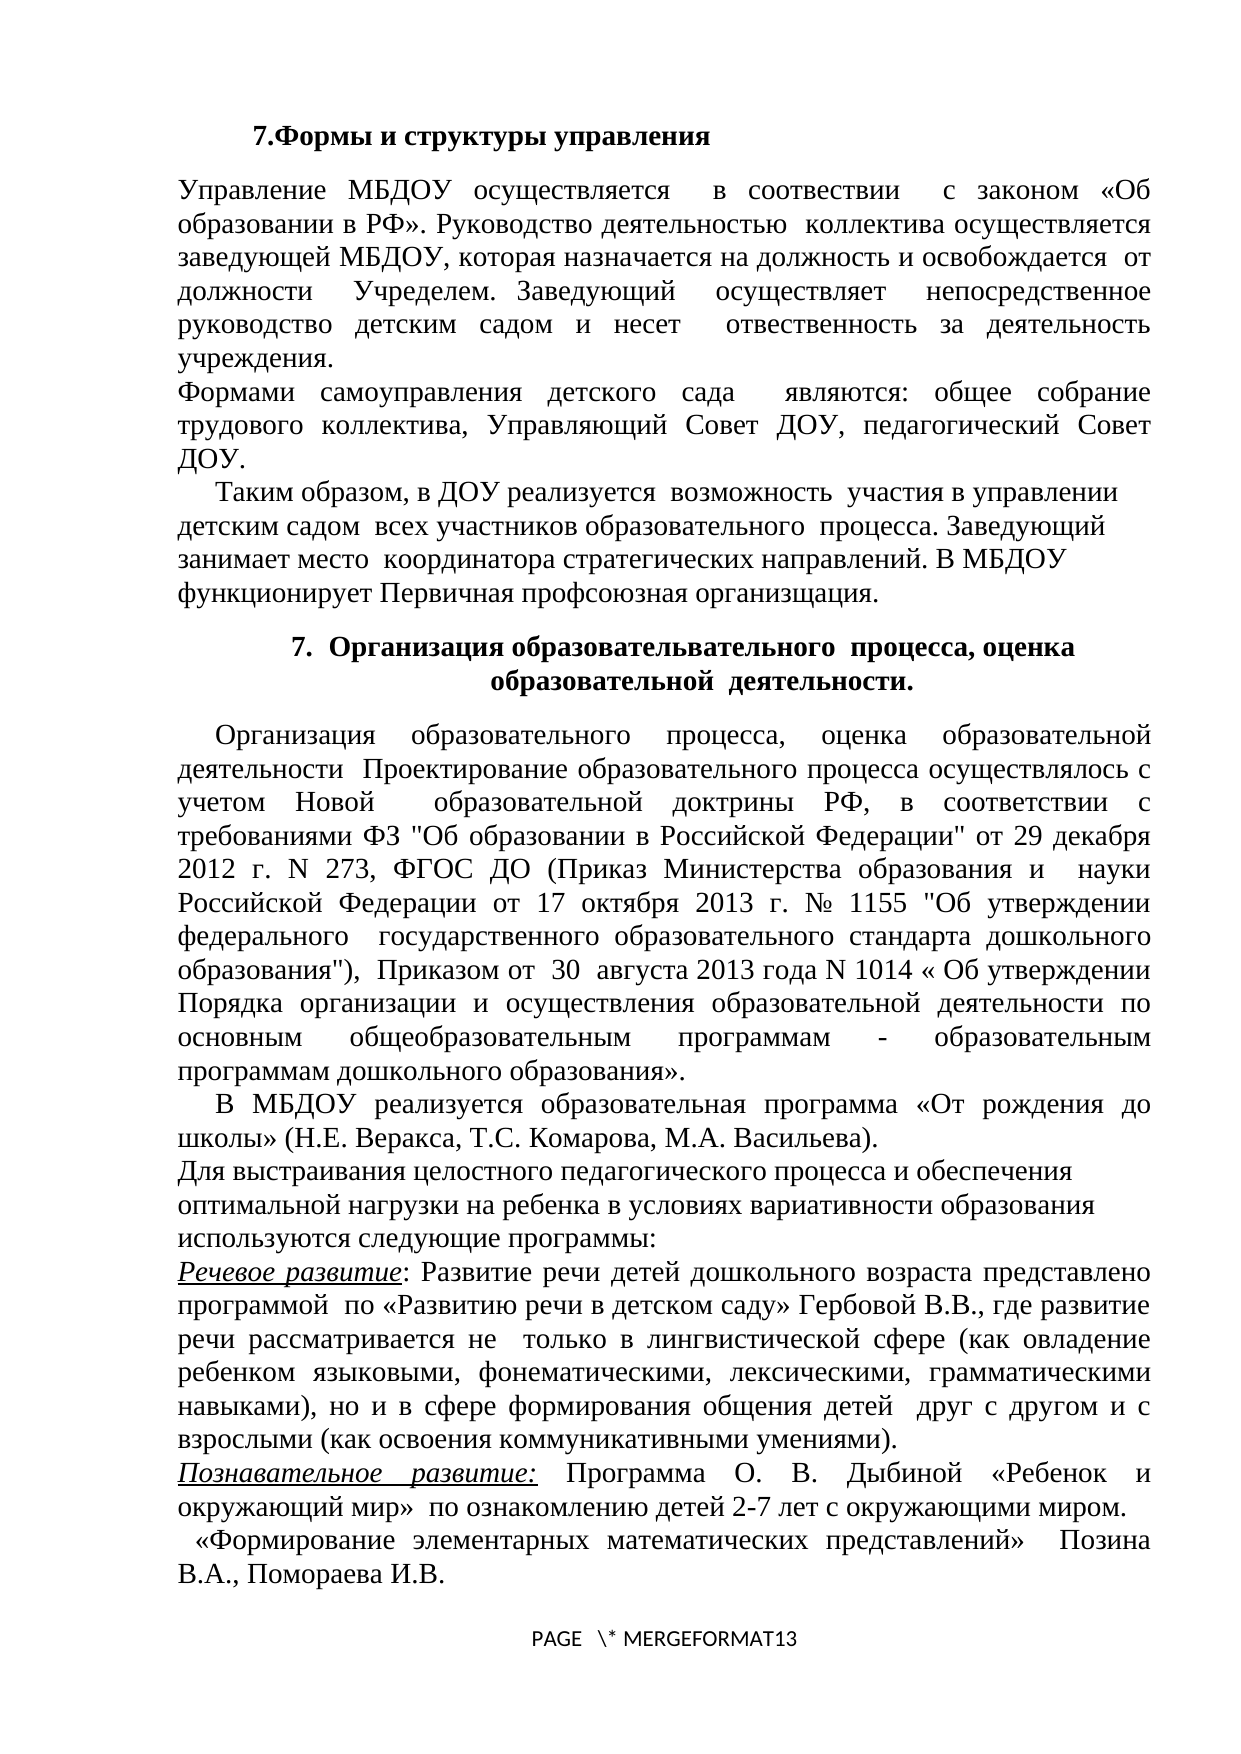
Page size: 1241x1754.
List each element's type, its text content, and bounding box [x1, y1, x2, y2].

text Формами самоуправления детского сада являются: общее собрание трудового коллектива, Управляющий Совет ДОУ, педагогический Совет ДОУ. [177, 374, 1152, 474]
text В МБДОУ реализуется образовательная программа «От рождения до школы» (Н.Е. Веракса, Т.С. Комарова, М.А. Васильева). [177, 1086, 1152, 1153]
text Управление МБДОУ осуществляется в соотвествии с законом «Об образовании в РФ». Руководство деятельностью коллектива осуществляется заведующей МБДОУ, которая назначается на должность и освобождается от должности Учределем. Заведующий осуществляет непосредственное руководство детским садом и несет отвественность за деятельность учреждения. [177, 172, 1152, 374]
list 7.Формы и структуры управления [252, 118, 1152, 152]
list Организация образовательвательного процесса, оценка образовательной деятельности. [215, 629, 1152, 696]
text Речевое развитие: Развитие речи детей дошкольного возраста представлено программой по «Развитию речи в детском саду» Гербовой В.В., где развитие речи рассматривается не только в лингвистической сфере (как овладение ребенком языковыми, фонематическими, лексическими, грамматическими навыками), но и в сфере формирования общения детей друг с другом и с взрослыми (как освоения коммуникативными умениями). [177, 1254, 1152, 1455]
text Таким образом, в ДОУ реализуется возможность участия в управлении детским садом всех участников образовательного процесса. Заведующий занимает место координатора стратегических направлений. В МБДОУ функционирует Первичная профсоюзная организщация. [177, 474, 1152, 608]
text Познавательное развитие: Программа О. В. Дыбиной «Ребенок и окружающий мир» по ознакомлению детей 2-7 лет с окружающими миром. [177, 1455, 1152, 1522]
text «Формирование элементарных математических представлений» Позина В.А., Помораева И.В. [177, 1522, 1152, 1589]
text Для выстраивания целостного педагогического процесса и обеспечения оптимальной нагрузки на ребенка в условиях вариативности образования используются следующие программы: [177, 1153, 1152, 1254]
text Организация образовательного процесса, оценка образовательной деятельности Проектирование образовательного процесса осуществлялось с учетом Новой образовательной доктрины РФ, в соответствии с требованиями ФЗ "Об образовании в Российской Федерации" от 29 декабря 2012 г. N 273, ФГОС ДО (Приказ Министерства образования и науки Российской Федерации от 17 октября 2013 г. № 1155 "Об утверждении федерального государственного образовательного стандарта дошкольного образования"), Приказом от 30 августа 2013 года N 1014 « Об утверждении Порядка организации и осуществления образовательной деятельности по основным общеобразовательным программам - образовательным программам дошкольного образования». [177, 717, 1152, 1086]
